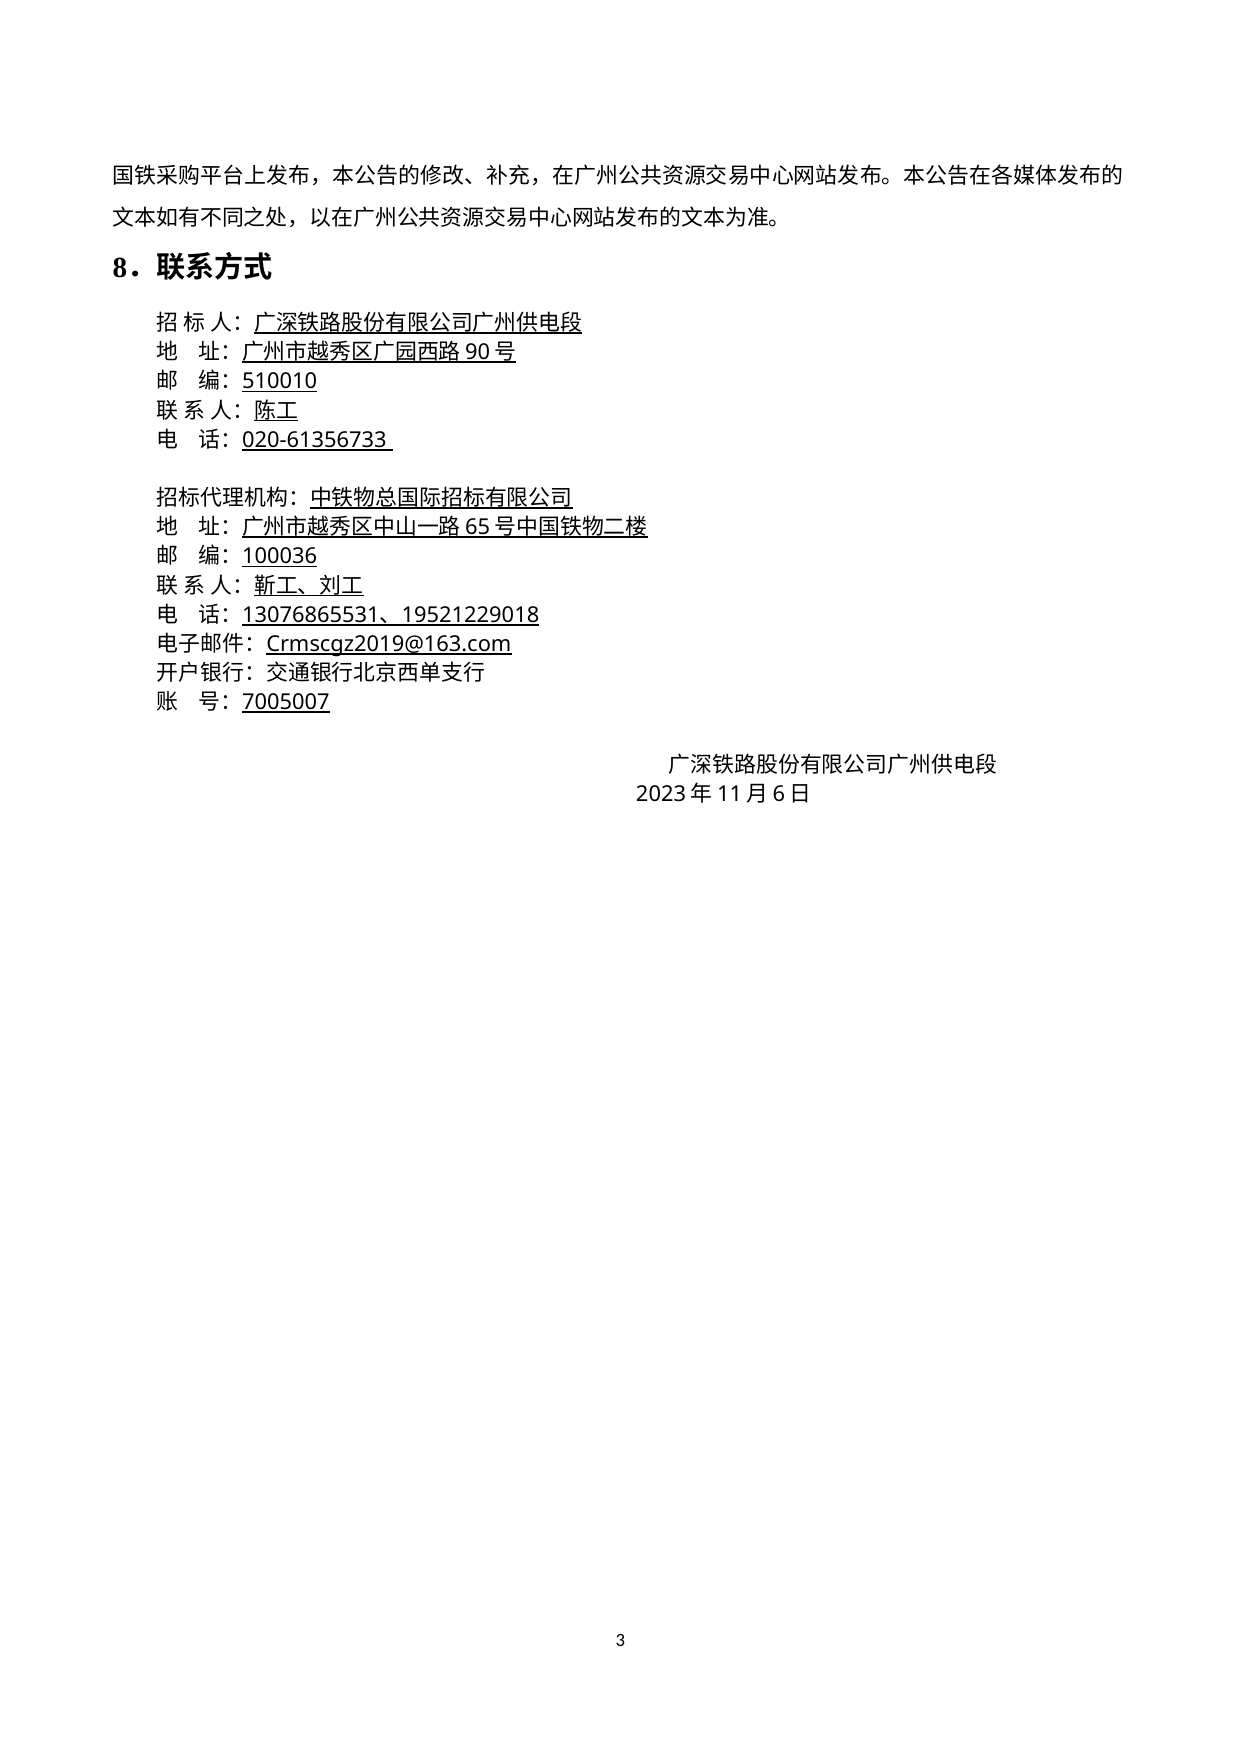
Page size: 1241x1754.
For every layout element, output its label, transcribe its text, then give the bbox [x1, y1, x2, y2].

text 2023年11月6日 [112, 778, 1040, 807]
text 账 号：7005007 [112, 686, 1128, 716]
text 招 标 人：广深铁路股份有限公司广州供电段 [112, 307, 1128, 336]
text 联 系 人：陈工 [112, 395, 1128, 424]
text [112, 150, 1128, 233]
text 开户银行：交通银行北京西单支行 [112, 657, 1128, 686]
text 广深铁路股份有限公司广州供电段 [112, 749, 996, 778]
text 电 话：13076865531、19521229018 [112, 599, 1128, 628]
text 地 址：广州市越秀区中山一路65号中国铁物二楼 [112, 511, 1128, 541]
text 招标代理机构：中铁物总国际招标有限公司 [112, 482, 1128, 511]
text 电 话：020-61356733 [112, 424, 1128, 453]
text 邮 编：100036 [112, 541, 1128, 570]
text 地 址：广州市越秀区广园西路90号 [112, 336, 1128, 366]
text 联 系 人：靳工、刘工 [112, 570, 1128, 599]
text 邮 编：510010 [112, 366, 1128, 395]
text 电子邮件：Crmscgz2019@163.com [112, 628, 1128, 657]
subtitle 8．联系方式 [112, 244, 1128, 286]
